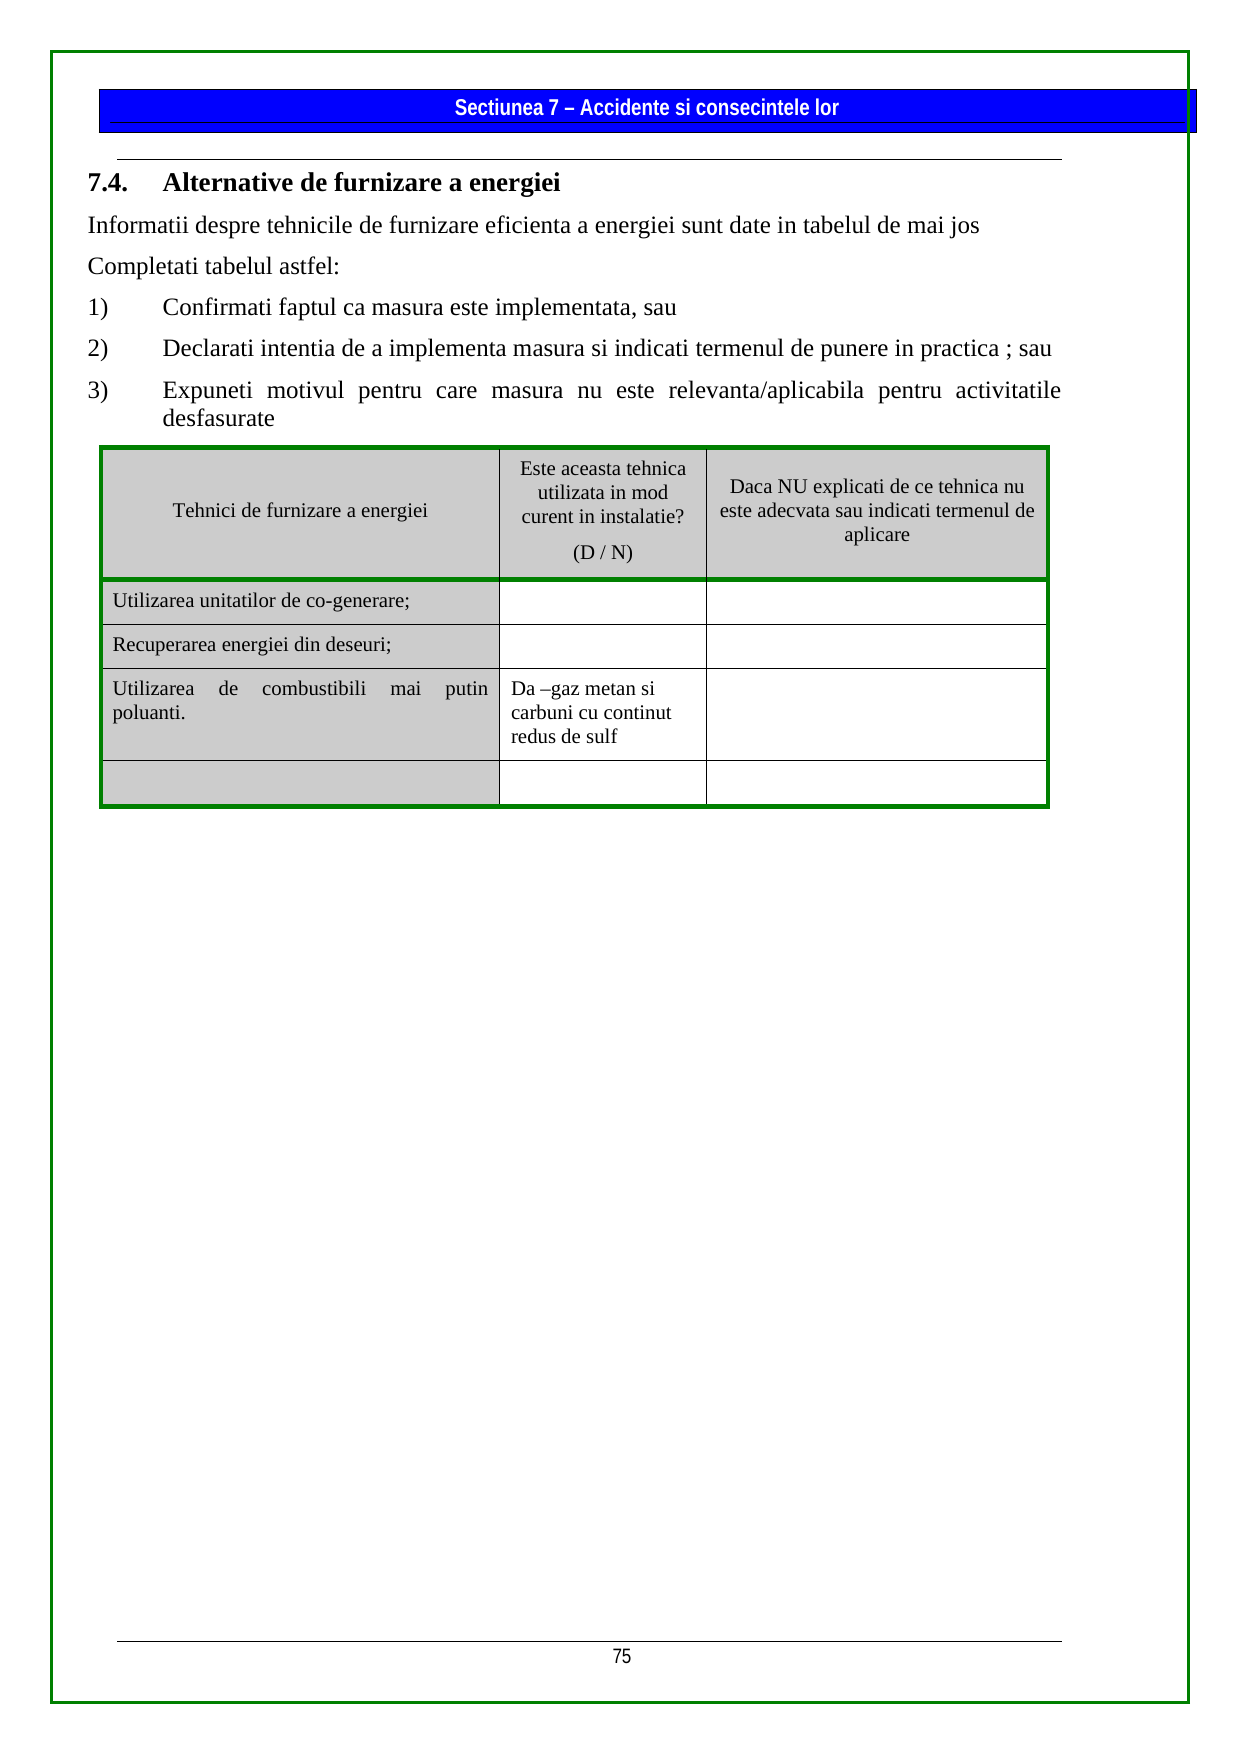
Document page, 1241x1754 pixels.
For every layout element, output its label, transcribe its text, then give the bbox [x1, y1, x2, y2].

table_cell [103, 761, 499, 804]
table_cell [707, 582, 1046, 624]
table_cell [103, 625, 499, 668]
list Declarati intentia de a implementa masura si indicati termenul de punere in practica ; sau [87, 333, 1062, 362]
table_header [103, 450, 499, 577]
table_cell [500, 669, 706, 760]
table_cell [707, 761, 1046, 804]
subtitle Alternative de furnizare a energiei [87, 166, 1062, 197]
list Confirmati faptul ca masura este implementata, sau [87, 292, 1062, 321]
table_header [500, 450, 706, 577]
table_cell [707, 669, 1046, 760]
text Completati tabelul astfel: [87, 251, 1062, 280]
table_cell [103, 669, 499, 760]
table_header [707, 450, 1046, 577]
list Expuneti motivul pentru care masura nu este relevanta/aplicabila pentru activitatile desfasurate [87, 375, 1062, 432]
text Informatii despre tehnicile de furnizare eficienta a energiei sunt date in tabelul de mai jos [87, 210, 1062, 238]
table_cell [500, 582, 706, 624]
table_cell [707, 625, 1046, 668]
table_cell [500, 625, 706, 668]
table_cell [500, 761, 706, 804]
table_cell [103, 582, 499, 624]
